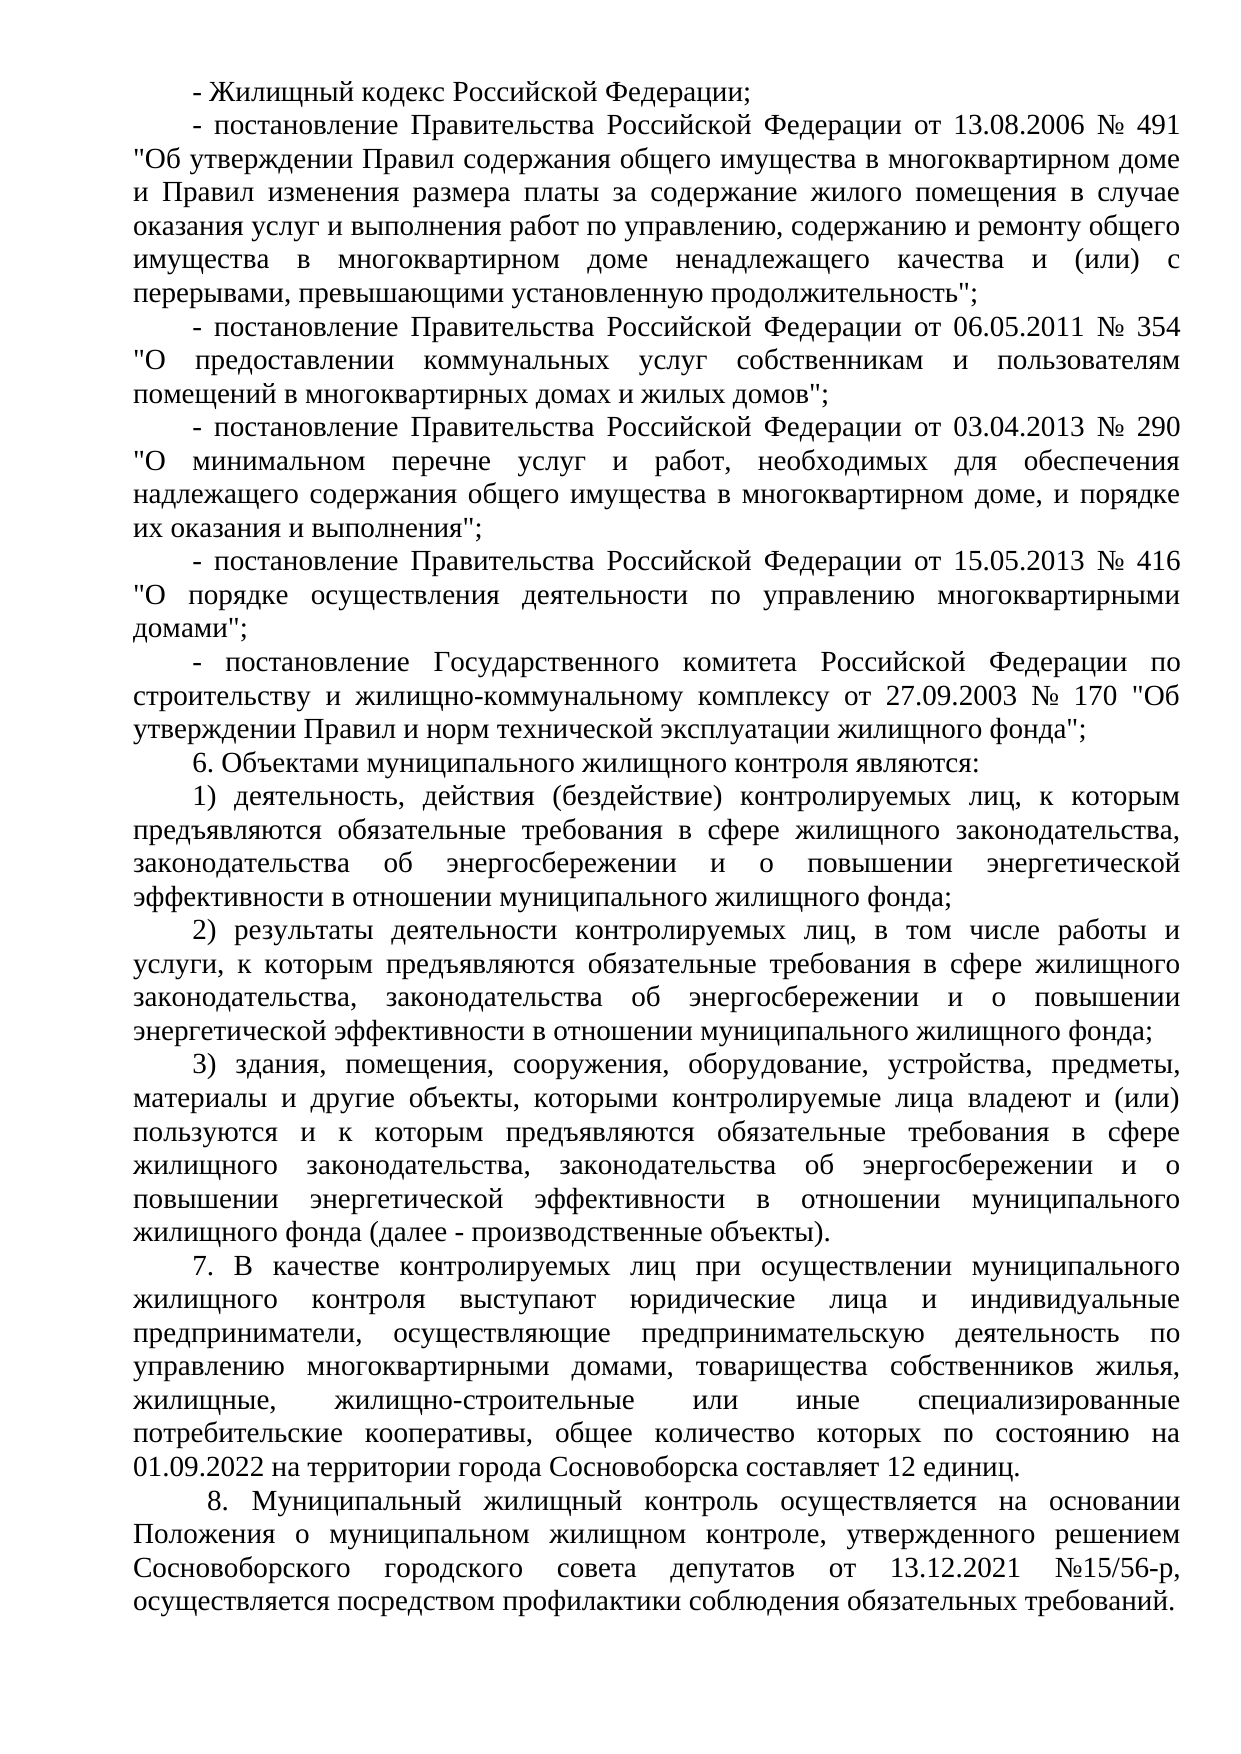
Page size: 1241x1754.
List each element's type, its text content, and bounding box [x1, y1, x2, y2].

text 8. Муниципальный жилищный контроль осуществляется на основании Положения о муниципальном жилищном контроле, утвержденного решением Сосновоборского городского совета депутатов от 13.12.2021 №15/56-р, осуществляется посредством профилактики соблюдения обязательных требований. [133, 1483, 1181, 1617]
text - постановление Государственного комитета Российской Федерации по строительству и жилищно-коммунальному комплексу от 27.09.2003 № 170 "Об утверждении Правил и норм технической эксплуатации жилищного фонда"; [133, 644, 1181, 745]
text - постановление Правительства Российской Федерации от 13.08.2006 № 491 "Об утверждении Правил содержания общего имущества в многоквартирном доме и Правил изменения размера платы за содержание жилого помещения в случае оказания услуг и выполнения работ по управлению, содержанию и ремонту общего имущества в многоквартирном доме ненадлежащего качества и (или) с перерывами, превышающими установленную продолжительность"; [133, 107, 1181, 309]
text - постановление Правительства Российской Федерации от 15.05.2013 № 416 "О порядке осуществления деятельности по управлению многоквартирными домами"; [133, 543, 1181, 644]
text - постановление Правительства Российской Федерации от 03.04.2013 № 290 "О минимальном перечне услуг и работ, необходимых для обеспечения надлежащего содержания общего имущества в многоквартирном доме, и порядке их оказания и выполнения"; [133, 409, 1181, 543]
text 3) здания, помещения, сооружения, оборудование, устройства, предметы, материалы и другие объекты, которыми контролируемые лица владеют и (или) пользуются и к которым предъявляются обязательные требования в сфере жилищного законодательства, законодательства об энергосбережении и о повышении энергетической эффективности в отношении муниципального жилищного фонда (далее - производственные объекты). [133, 1047, 1181, 1248]
text 2) результаты деятельности контролируемых лиц, в том числе работы и услуги, к которым предъявляются обязательные требования в сфере жилищного законодательства, законодательства об энергосбережении и о повышении энергетической эффективности в отношении муниципального жилищного фонда; [133, 912, 1181, 1047]
text 1) деятельность, действия (бездействие) контролируемых лиц, к которым предъявляются обязательные требования в сфере жилищного законодательства, законодательства об энергосбережении и о повышении энергетической эффективности в отношении муниципального жилищного фонда; [133, 778, 1181, 912]
text - постановление Правительства Российской Федерации от 06.05.2011 № 354 "О предоставлении коммунальных услуг собственникам и пользователям помещений в многоквартирных домах и жилых домов"; [133, 309, 1181, 409]
text 7. В качестве контролируемых лиц при осуществлении муниципального жилищного контроля выступают юридические лица и индивидуальные предприниматели, осуществляющие предпринимательскую деятельность по управлению многоквартирными домами, товарищества собственников жилья, жилищные, жилищно-строительные или иные специализированные потребительские кооперативы, общее количество которых по состоянию на 01.09.2022 на территории города Сосновоборска составляет 12 единиц. [133, 1248, 1181, 1483]
text - Жилищный кодекс Российской Федерации; [133, 74, 1181, 107]
text 6. Объектами муниципального жилищного контроля являются: [133, 745, 1181, 778]
